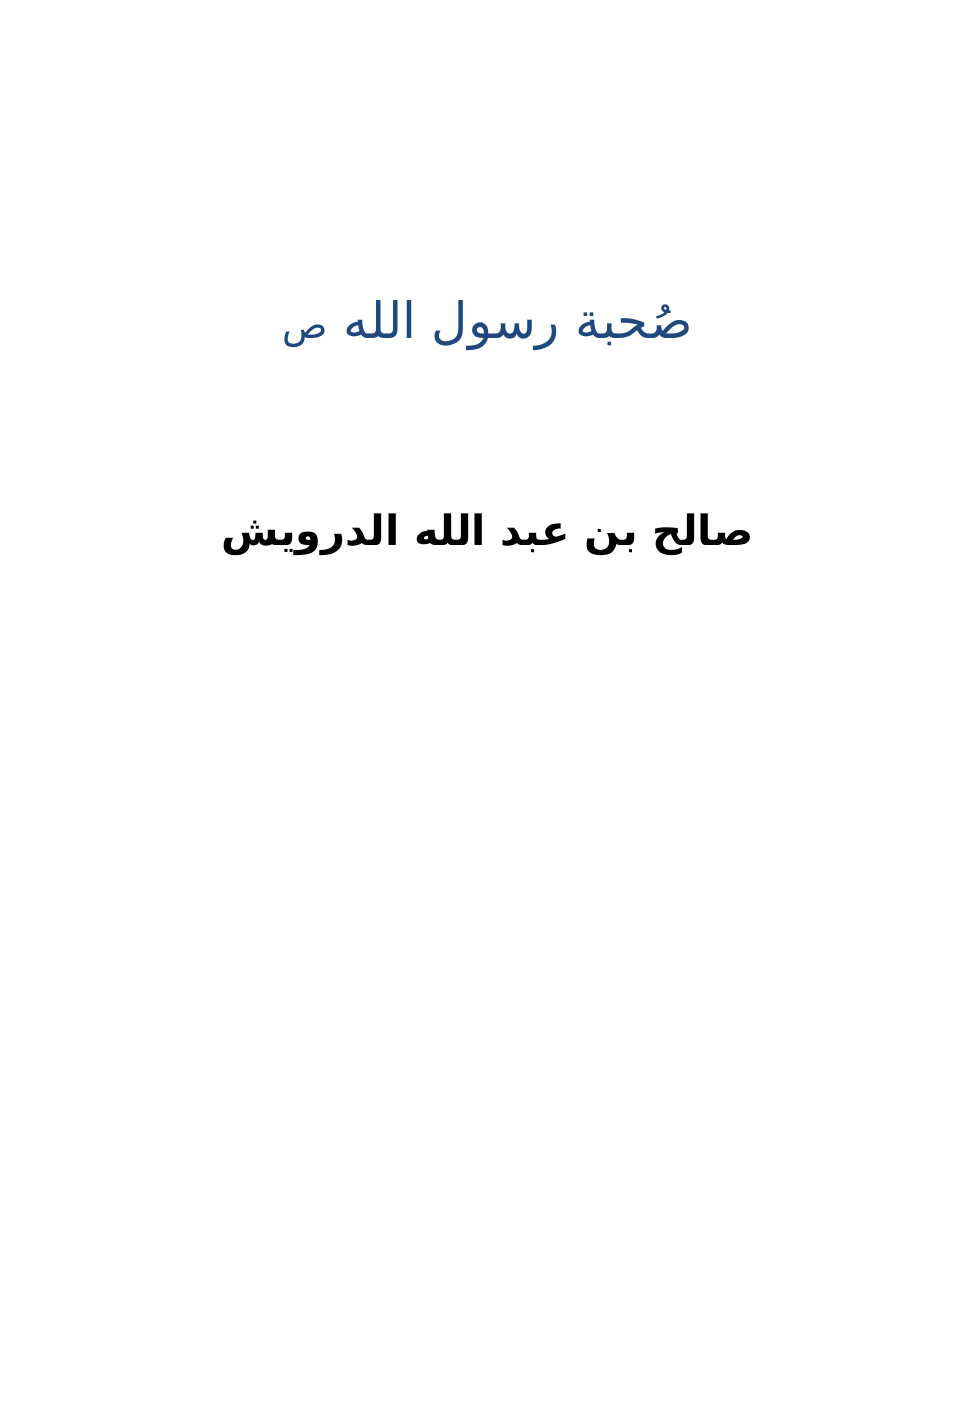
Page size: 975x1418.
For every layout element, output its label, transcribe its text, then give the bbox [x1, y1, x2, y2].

text صُحبة رسول الله ص [89, 297, 886, 349]
text صالح بن عبد الله الدرويش [89, 510, 886, 554]
